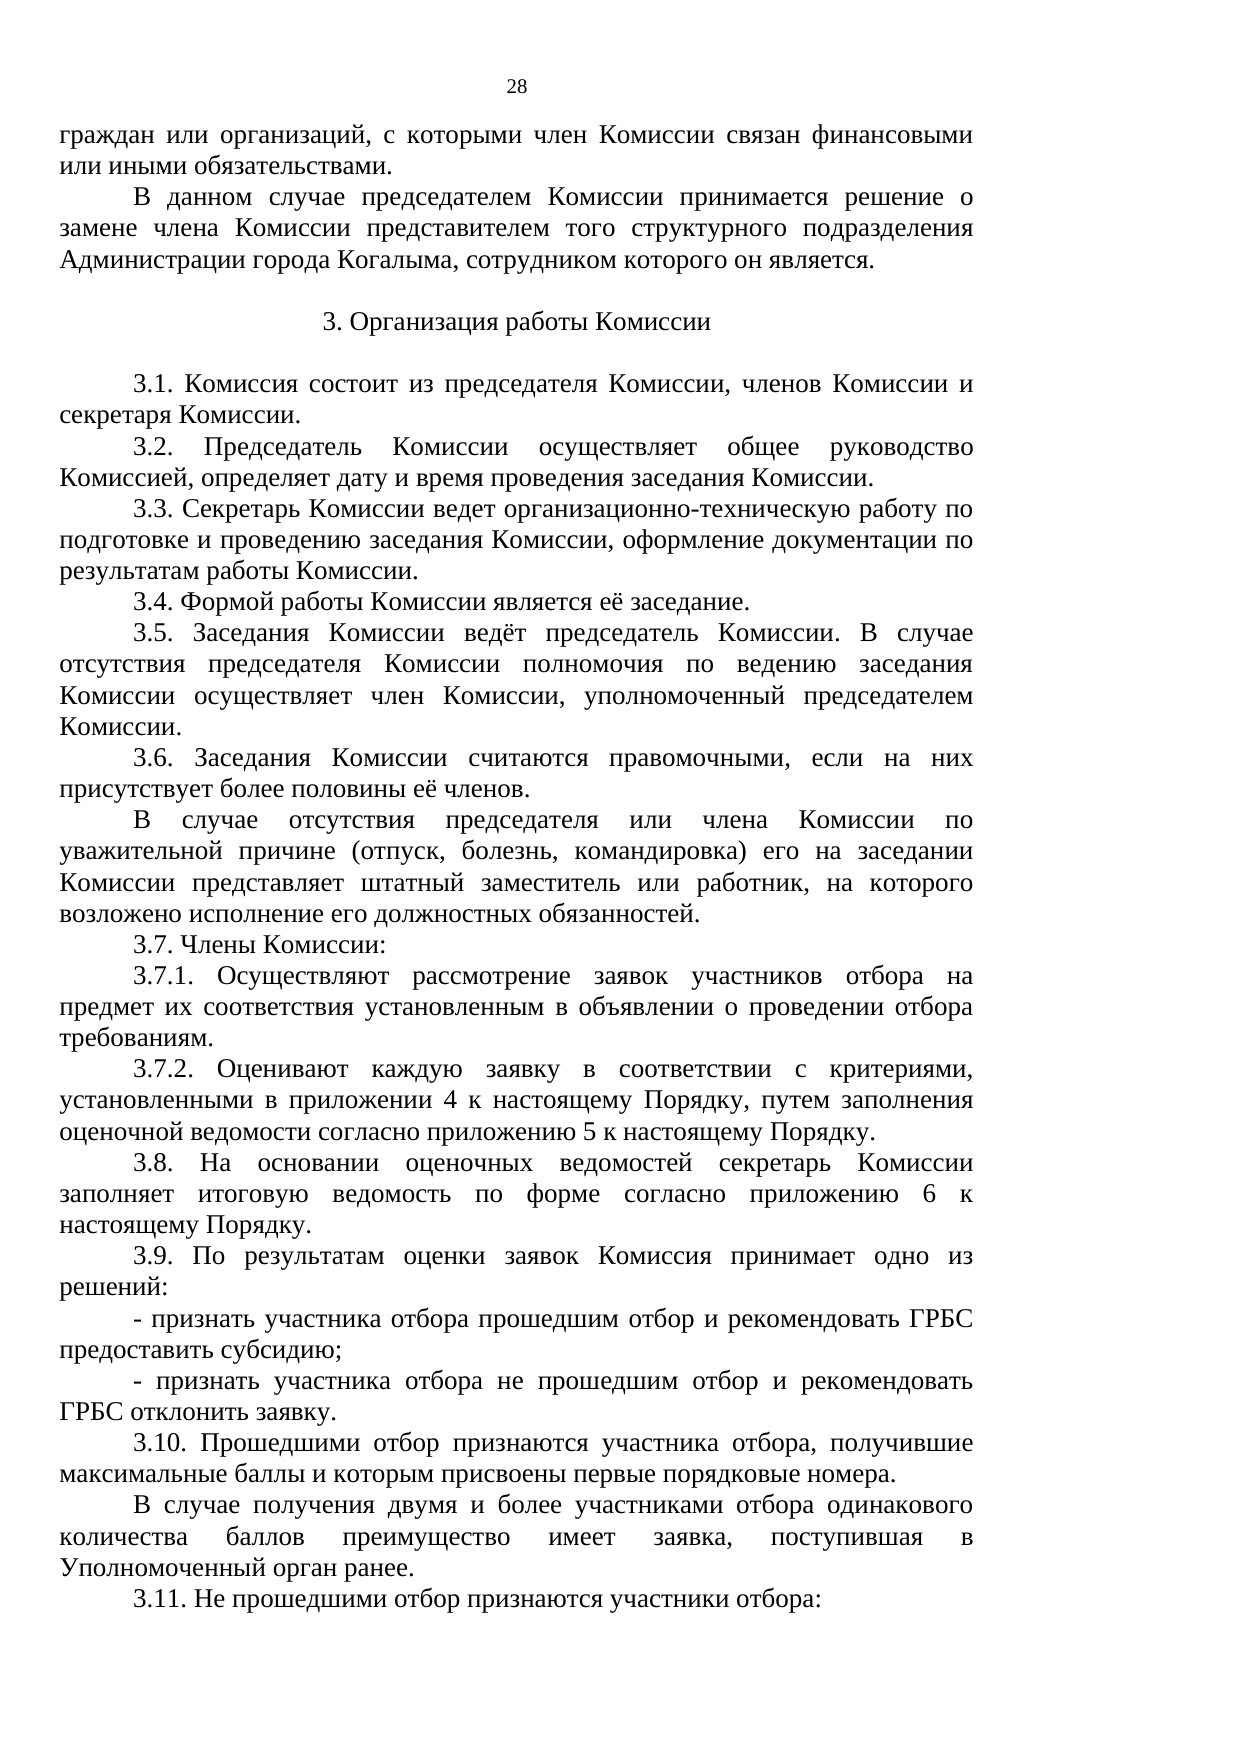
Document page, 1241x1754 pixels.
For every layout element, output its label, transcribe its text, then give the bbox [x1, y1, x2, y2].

text В случае получения двумя и более участниками отбора одинакового количества баллов преимущество имеет заявка, поступившая в Уполномоченный орган ранее. [59, 1488, 974, 1582]
text В случае отсутствия председателя или члена Комиссии по уважительной причине (отпуск, болезнь, командировка) его на заседании Комиссии представляет штатный заместитель или работник, на которого возложено исполнение его должностных обязанностей. [59, 803, 974, 928]
text 3.2. Председатель Комиссии осуществляет общее руководство Комиссией, определяет дату и время проведения заседания Комиссии. [59, 429, 974, 492]
text 3.4. Формой работы Комиссии является её заседание. [59, 585, 974, 616]
text 3.5. Заседания Комиссии ведёт председатель Комиссии. В случае отсутствия председателя Комиссии полномочия по ведению заседания Комиссии осуществляет член Комиссии, уполномоченный председателем Комиссии. [59, 616, 974, 741]
text 3.8. На основании оценочных ведомостей секретарь Комиссии заполняет итоговую ведомость по форме согласно приложению 6 к настоящему Порядку. [59, 1146, 974, 1239]
text 3.10. Прошедшими отбор признаются участника отбора, получившие максимальные баллы и которым присвоены первые порядковые номера. [59, 1426, 974, 1488]
text 3.1. Комиссия состоит из председателя Комиссии, членов Комиссии и секретаря Комиссии. [59, 367, 974, 429]
text - признать участника отбора не прошедшим отбор и рекомендовать ГРБС отклонить заявку. [59, 1364, 974, 1426]
text 3.9. По результатам оценки заявок Комиссия принимает одно из решений: [59, 1239, 974, 1302]
text В данном случае председателем Комиссии принимается решение о замене члена Комиссии представителем того структурного подразделения Администрации города Когалыма, сотрудником которого он является. [59, 180, 974, 274]
text 3.7.2. Оценивают каждую заявку в соответствии с критериями, установленными в приложении 4 к настоящему Порядку, путем заполнения оценочной ведомости согласно приложению 5 к настоящему Порядку. [59, 1052, 974, 1146]
text 3.11. Не прошедшими отбор признаются участники отбора: [59, 1582, 974, 1613]
text 3.7. Члены Комиссии: [59, 928, 974, 959]
text 3.6. Заседания Комиссии считаются правомочными, если на них присутствует более половины её членов. [59, 741, 974, 803]
text 3. Организация работы Комиссии [59, 305, 974, 336]
text 3.7.1. Осуществляют рассмотрение заявок участников отбора на предмет их соответствия установленным в объявлении о проведении отбора требованиям. [59, 959, 974, 1052]
text - признать участника отбора прошедшим отбор и рекомендовать ГРБС предоставить субсидию; [59, 1302, 974, 1364]
text 3.3. Секретарь Комиссии ведет организационно-техническую работу по подготовке и проведению заседания Комиссии, оформление документации по результатам работы Комиссии. [59, 492, 974, 585]
